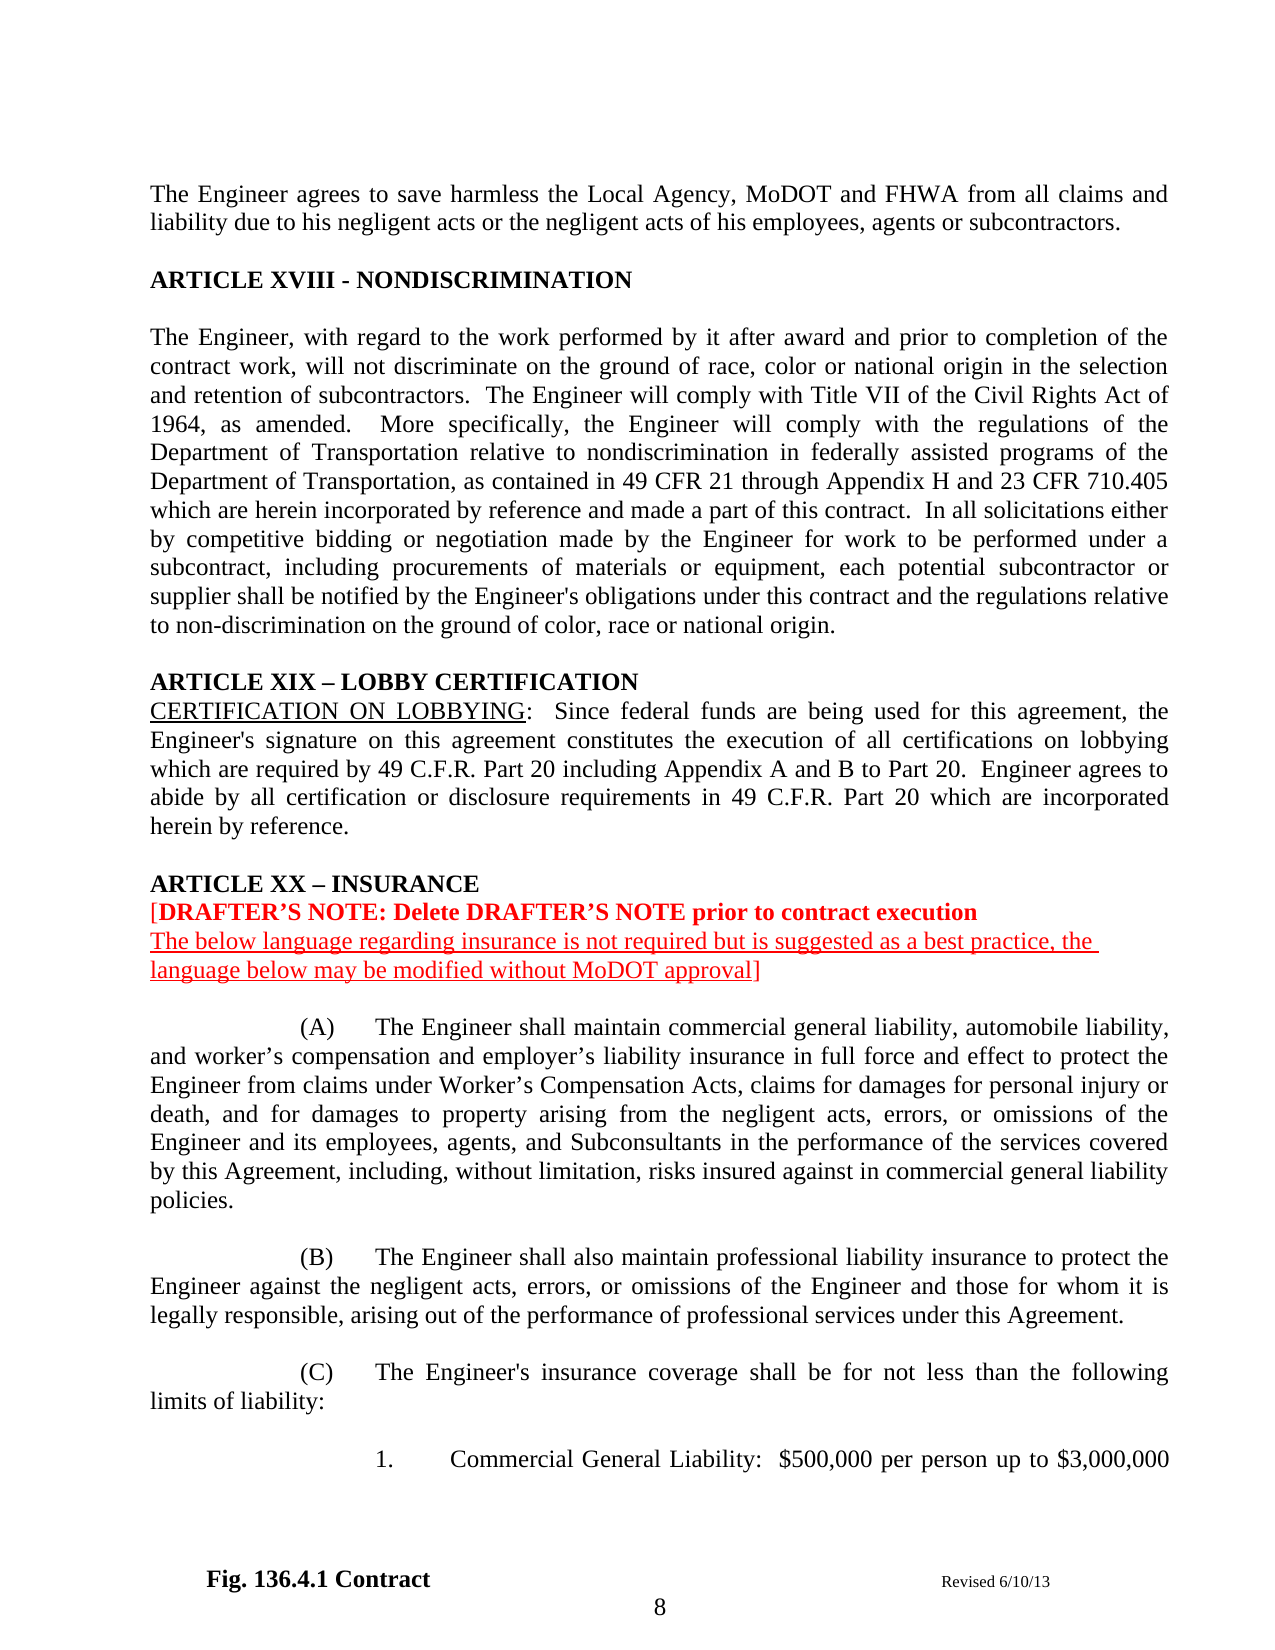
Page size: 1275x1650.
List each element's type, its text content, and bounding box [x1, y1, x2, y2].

text The Engineer agrees to save harmless the Local Agency, MoDOT and FHWA from all claims and liability due to his negligent acts or the negligent acts of his employees, agents or subcontractors. [150, 179, 1170, 236]
text ARTICLE XIX – LOBBY CERTIFICATION [150, 667, 1170, 696]
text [150, 1444, 1170, 1472]
text (A) The Engineer shall maintain commercial general liability, automobile liability, and worker’s compensation and employer’s liability insurance in full force and effect to protect the Engineer from claims under Worker’s Compensation Acts, claims for damages for personal injury or death, and for damages to property arising from the negligent acts, errors, or omissions of the Engineer and its employees, agents, and Subconsultants in the performance of the services covered by this Agreement, including, without limitation, risks insured against in commercial general liability policies. [150, 1012, 1170, 1214]
text CERTIFICATION ON LOBBYING: Since federal funds are being used for this agreement, the Engineer's signature on this agreement constitutes the execution of all certifications on lobbying which are required by 49 C.F.R. Part 20 including Appendix A and B to Part 20. Engineer agrees to abide by all certification or disclosure requirements in 49 C.F.R. Part 20 which are incorporated herein by reference. [150, 696, 1170, 840]
text The Engineer, with regard to the work performed by it after award and prior to completion of the contract work, will not discriminate on the ground of race, color or national origin in the selection and retention of subcontractors. The Engineer will comply with Title VII of the Civil Rights Act of 1964, as amended. More specifically, the Engineer will comply with the regulations of the Department of Transportation relative to nondiscrimination in federally assisted programs of the Department of Transportation, as contained in 49 CFR 21 through Appendix H and 23 CFR 710.405 which are herein incorporated by reference and made a part of this contract. In all solicitations either by competitive bidding or negotiation made by the Engineer for work to be performed under a subcontract, including procurements of materials or equipment, each potential subcontractor or supplier shall be notified by the Engineer's obligations under this contract and the regulations relative to non-discrimination on the ground of color, race or national origin. [150, 322, 1170, 639]
text ARTICLE XX – INSURANCE [150, 869, 1170, 897]
text (B) The Engineer shall also maintain professional liability insurance to protect the Engineer against the negligent acts, errors, or omissions of the Engineer and those for whom it is legally responsible, arising out of the performance of professional services under this Agreement. [150, 1242, 1170, 1329]
text (C) The Engineer's insurance coverage shall be for not less than the following limits of liability: [150, 1357, 1170, 1415]
text [DRAFTER’S NOTE: Delete DRAFTER’S NOTE prior to contract execution [150, 897, 1170, 926]
text ARTICLE XVIII - NONDISCRIMINATION [150, 265, 1170, 294]
text The below language regarding insurance is not required but is suggested as a best practice, the language below may be modified without MoDOT approval] [150, 926, 1170, 984]
